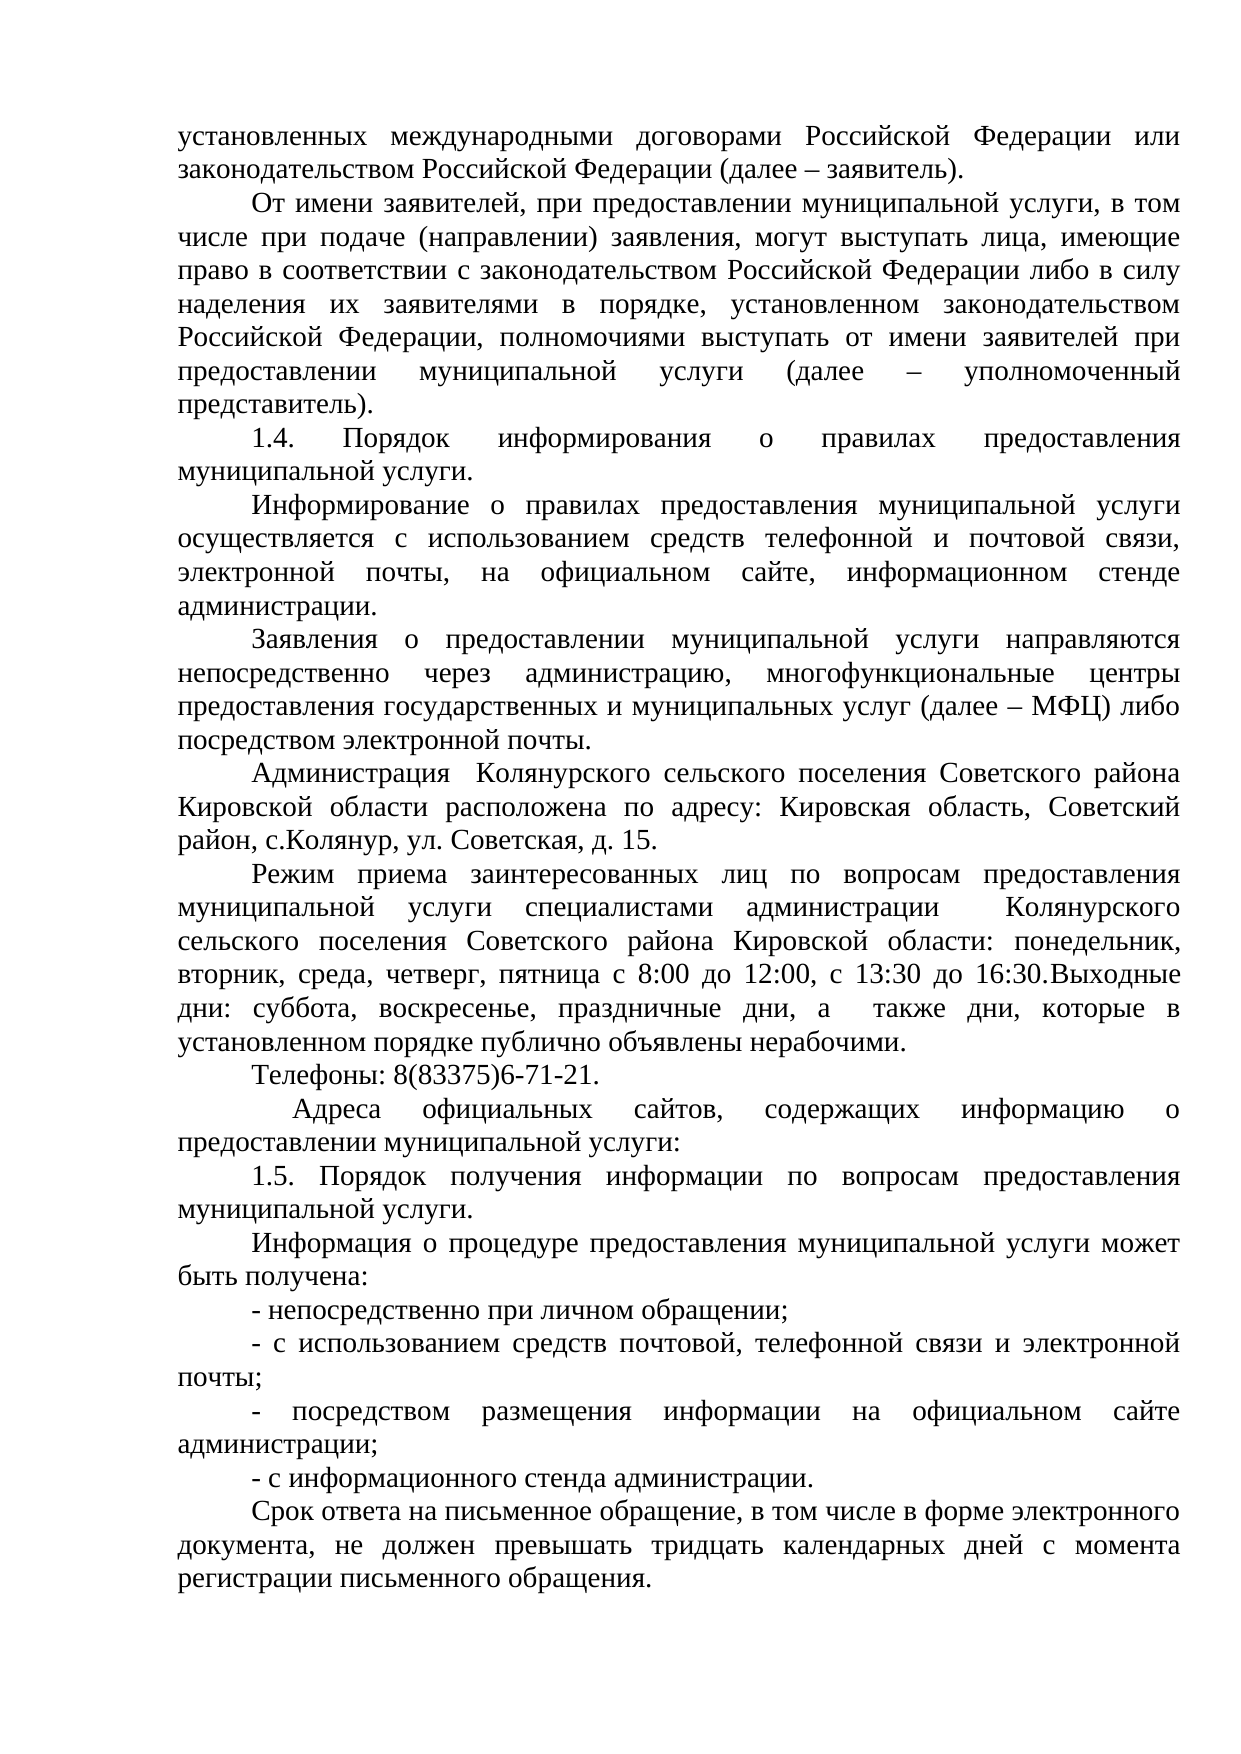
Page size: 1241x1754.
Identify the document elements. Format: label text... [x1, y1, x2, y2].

text - с информационного стенда администрации. [177, 1460, 1181, 1493]
text - посредством размещения информации на официальном сайте администрации; [177, 1393, 1181, 1460]
text 1.4. Порядок информирования о правилах предоставления муниципальной услуги. [177, 420, 1181, 487]
text Телефоны: 8(83375)6-71-21. [177, 1057, 1181, 1091]
text 1.5. Порядок получения информации по вопросам предоставления муниципальной услуги. [177, 1158, 1181, 1225]
text Информация о процедуре предоставления муниципальной услуги может быть получена: [177, 1225, 1181, 1292]
text Информирование о правилах предоставления муниципальной услуги осуществляется с использованием средств телефонной и почтовой связи, электронной почты, на официальном сайте, информационном стенде администрации. [177, 487, 1181, 621]
text От имени заявителей, при предоставлении муниципальной услуги, в том числе при подаче (направлении) заявления, могут выступать лица, имеющие право в соответствии с законодательством Российской Федерации либо в силу наделения их заявителями в порядке, установленном законодательством Российской Федерации, полномочиями выступать от имени заявителей при предоставлении муниципальной услуги (далее – уполномоченный представитель). [177, 185, 1181, 420]
text - непосредственно при личном обращении; [177, 1292, 1181, 1326]
text Администрация Колянурского сельского поселения Советского района Кировской области расположена по адресу: Кировская область, Советский район, с.Колянур, ул. Советская, д. 15. [177, 755, 1181, 856]
text - с использованием средств почтовой, телефонной связи и электронной почты; [177, 1326, 1181, 1393]
text Режим приема заинтересованных лиц по вопросам предоставления муниципальной услуги специалистами администрации Колянурского сельского поселения Советского района Кировской области: понедельник, вторник, среда, четверг, пятница с 8:00 до 12:00, с 13:30 до 16:30.Выходные дни: суббота, воскресенье, праздничные дни, а также дни, которые в установленном порядке публично объявлены нерабочими. [177, 856, 1181, 1057]
text Адреса официальных сайтов, содержащих информацию о предоставлении муниципальной услуги: [177, 1091, 1181, 1158]
text Срок ответа на письменное обращение, в том числе в форме электронного документа, не должен превышать тридцать календарных дней с момента регистрации письменного обращения. [177, 1493, 1181, 1594]
text Заявления о предоставлении муниципальной услуги направляются непосредственно через администрацию, многофункциональные центры предоставления государственных и муниципальных услуг (далее – МФЦ) либо посредством электронной почты. [177, 621, 1181, 755]
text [177, 118, 1181, 185]
